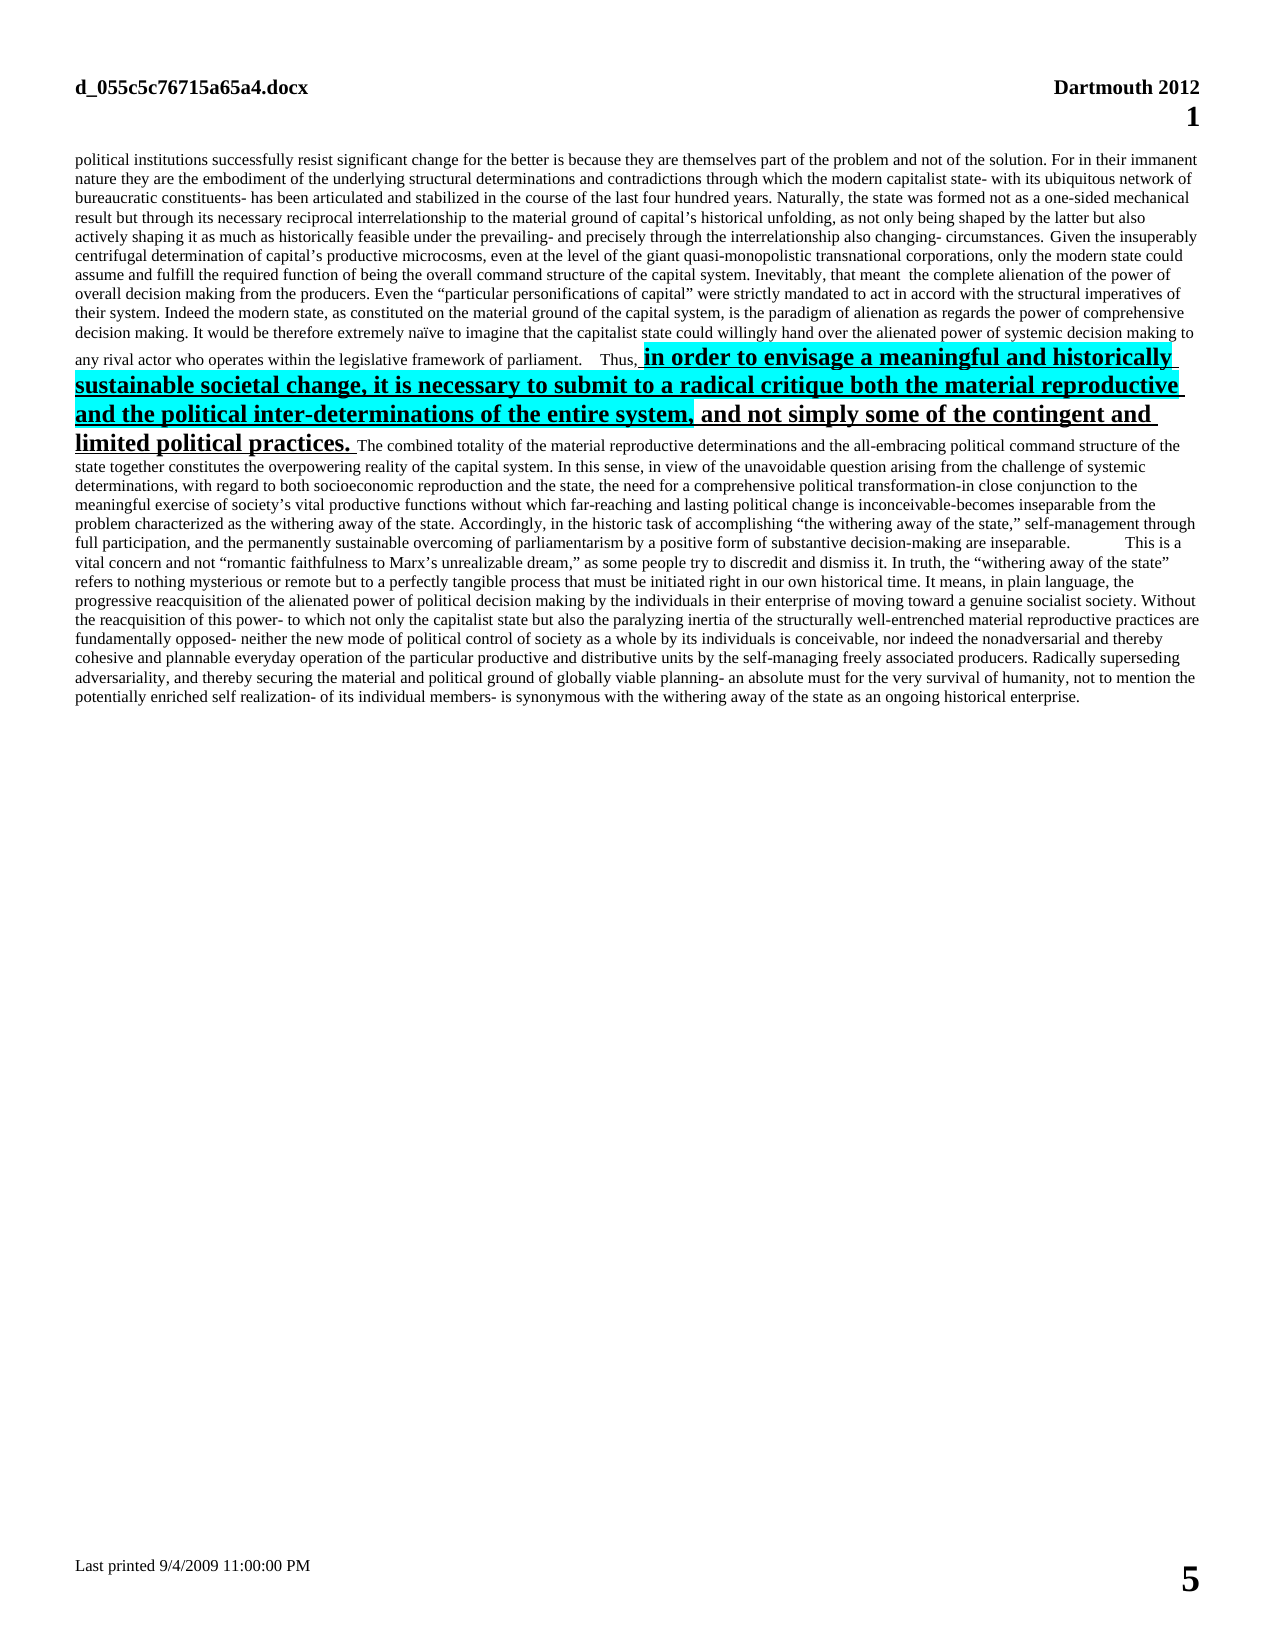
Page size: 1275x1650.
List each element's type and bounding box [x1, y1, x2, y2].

text [75, 150, 1200, 706]
